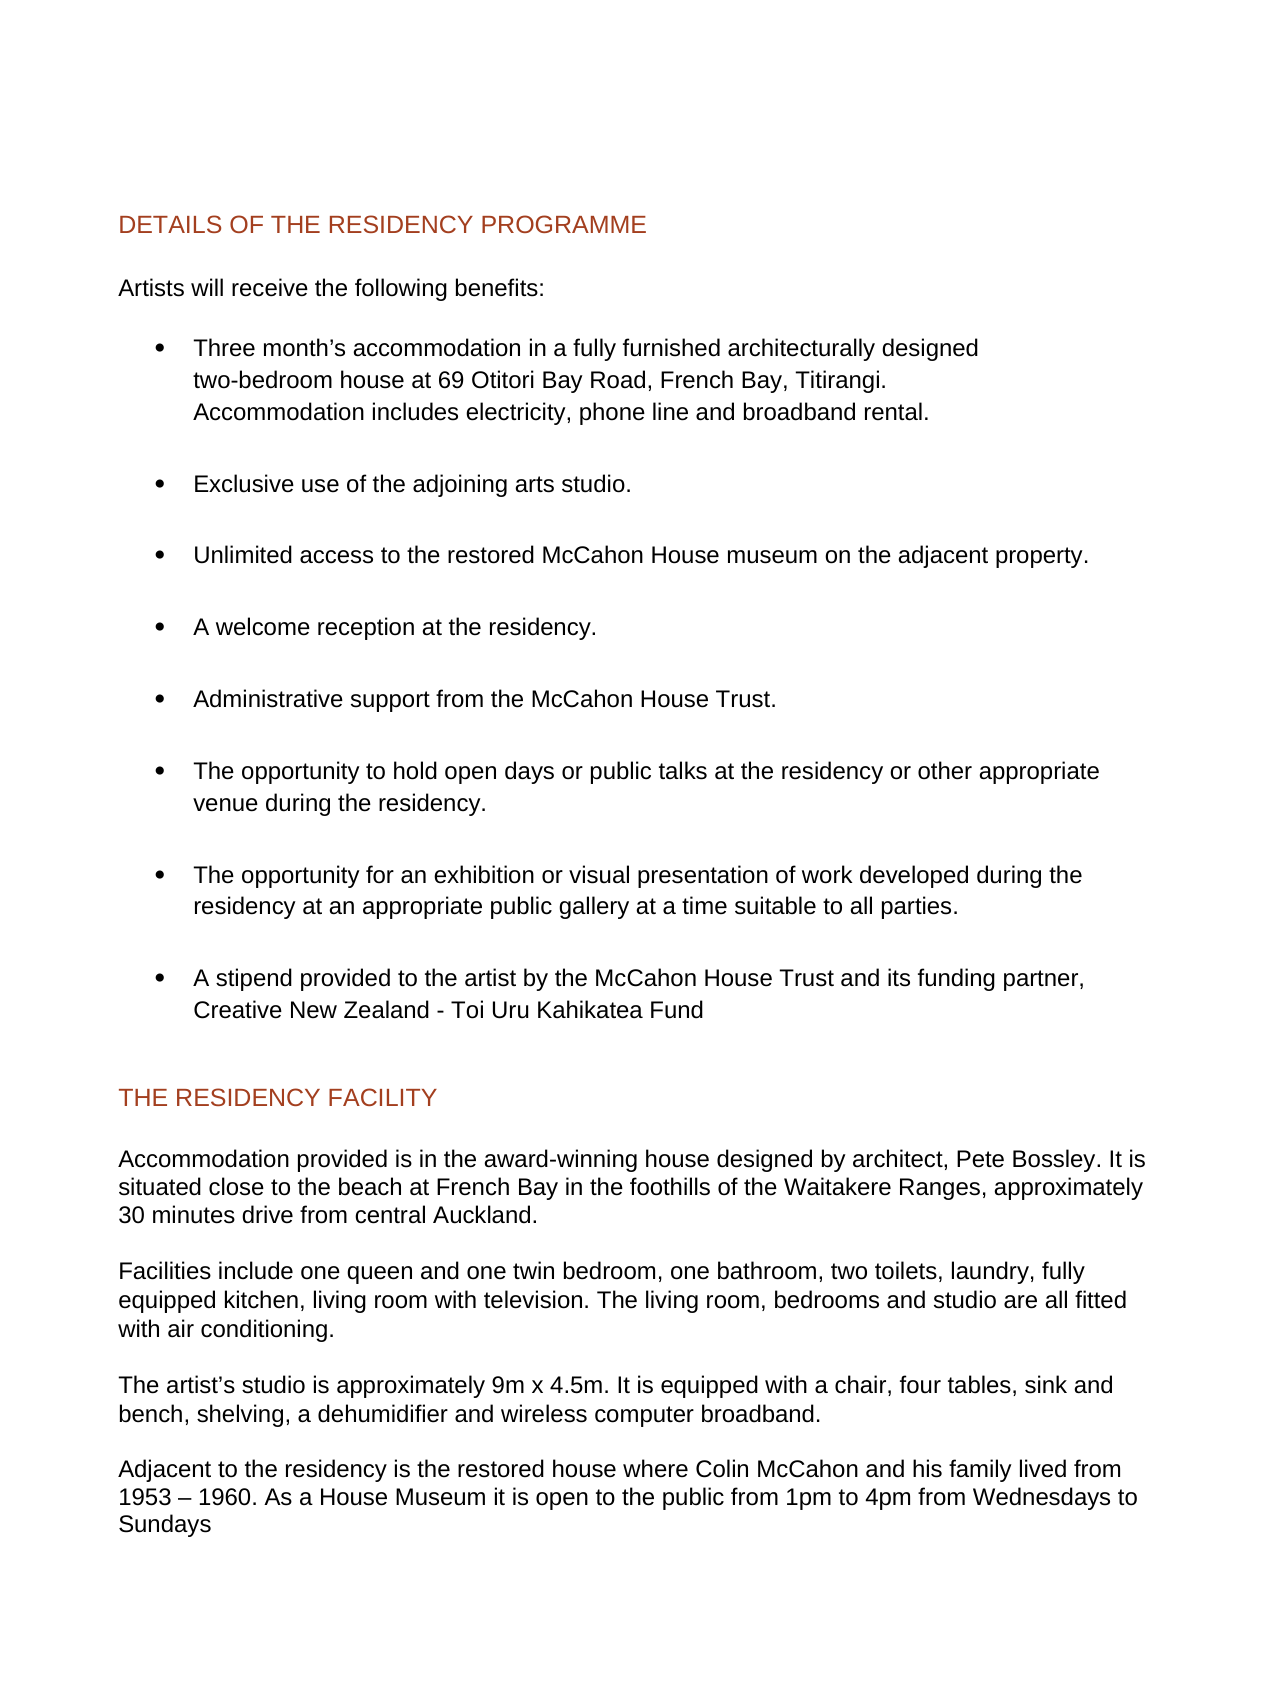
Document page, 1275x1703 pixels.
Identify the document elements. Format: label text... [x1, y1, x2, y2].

list Three month’s accommodation in a fully furnished architecturally designed two-bedroom house at 69 Otitori Bay Road, French Bay, Titirangi. Accommodation includes electricity, phone line and broadband rental. [156, 334, 1157, 464]
list The opportunity for an exhibition or visual presentation of work developed during the residency at an appropriate public gallery at a time suitable to all parties. [156, 861, 1157, 959]
list A stipend provided to the artist by the McCahon House Trust and its funding partner, Creative New Zealand - Toi Uru Kahikatea Fund [156, 964, 1157, 1023]
text The artist’s studio is approximately 9m x 4.5m. It is equipped with a chair, four tables, sink and bench, shelving, a dehumidifier and wireless computer broadband. [118, 1370, 1157, 1427]
list Exclusive use of the adjoining arts studio. [156, 469, 1157, 536]
list A welcome reception at the residency. [156, 613, 1157, 680]
list The opportunity to hold open days or public talks at the residency or other appropriate venue during the residency. [156, 757, 1157, 855]
text Accommodation provided is in the award-winning house designed by architect, Pete Bossley. It is situated close to the beach at French Bay in the foothills of the Waitakere Ranges, approximately 30 minutes drive from central Auckland. [118, 1145, 1157, 1228]
text Artists will receive the following benefits: [118, 272, 1157, 301]
text THE RESIDENCY FACILITY [118, 1083, 1157, 1111]
list Administrative support from the McCahon House Trust. [156, 685, 1157, 752]
text Adjacent to the residency is the restored house where Colin McCahon and his family lived from 1953 – 1960. As a House Museum it is open to the public from 1pm to 4pm from Wednesdays to Sundays [118, 1455, 1157, 1538]
list Unlimited access to the restored McCahon House museum on the adjacent property. [156, 541, 1157, 608]
text Facilities include one queen and one twin bedroom, one bathroom, two toilets, laundry, fully equipped kitchen, living room with television. The living room, bedrooms and studio are all fitted with air conditioning. [118, 1256, 1157, 1342]
text DETAILS OF THE RESIDENCY PROGRAMME [118, 210, 1157, 238]
